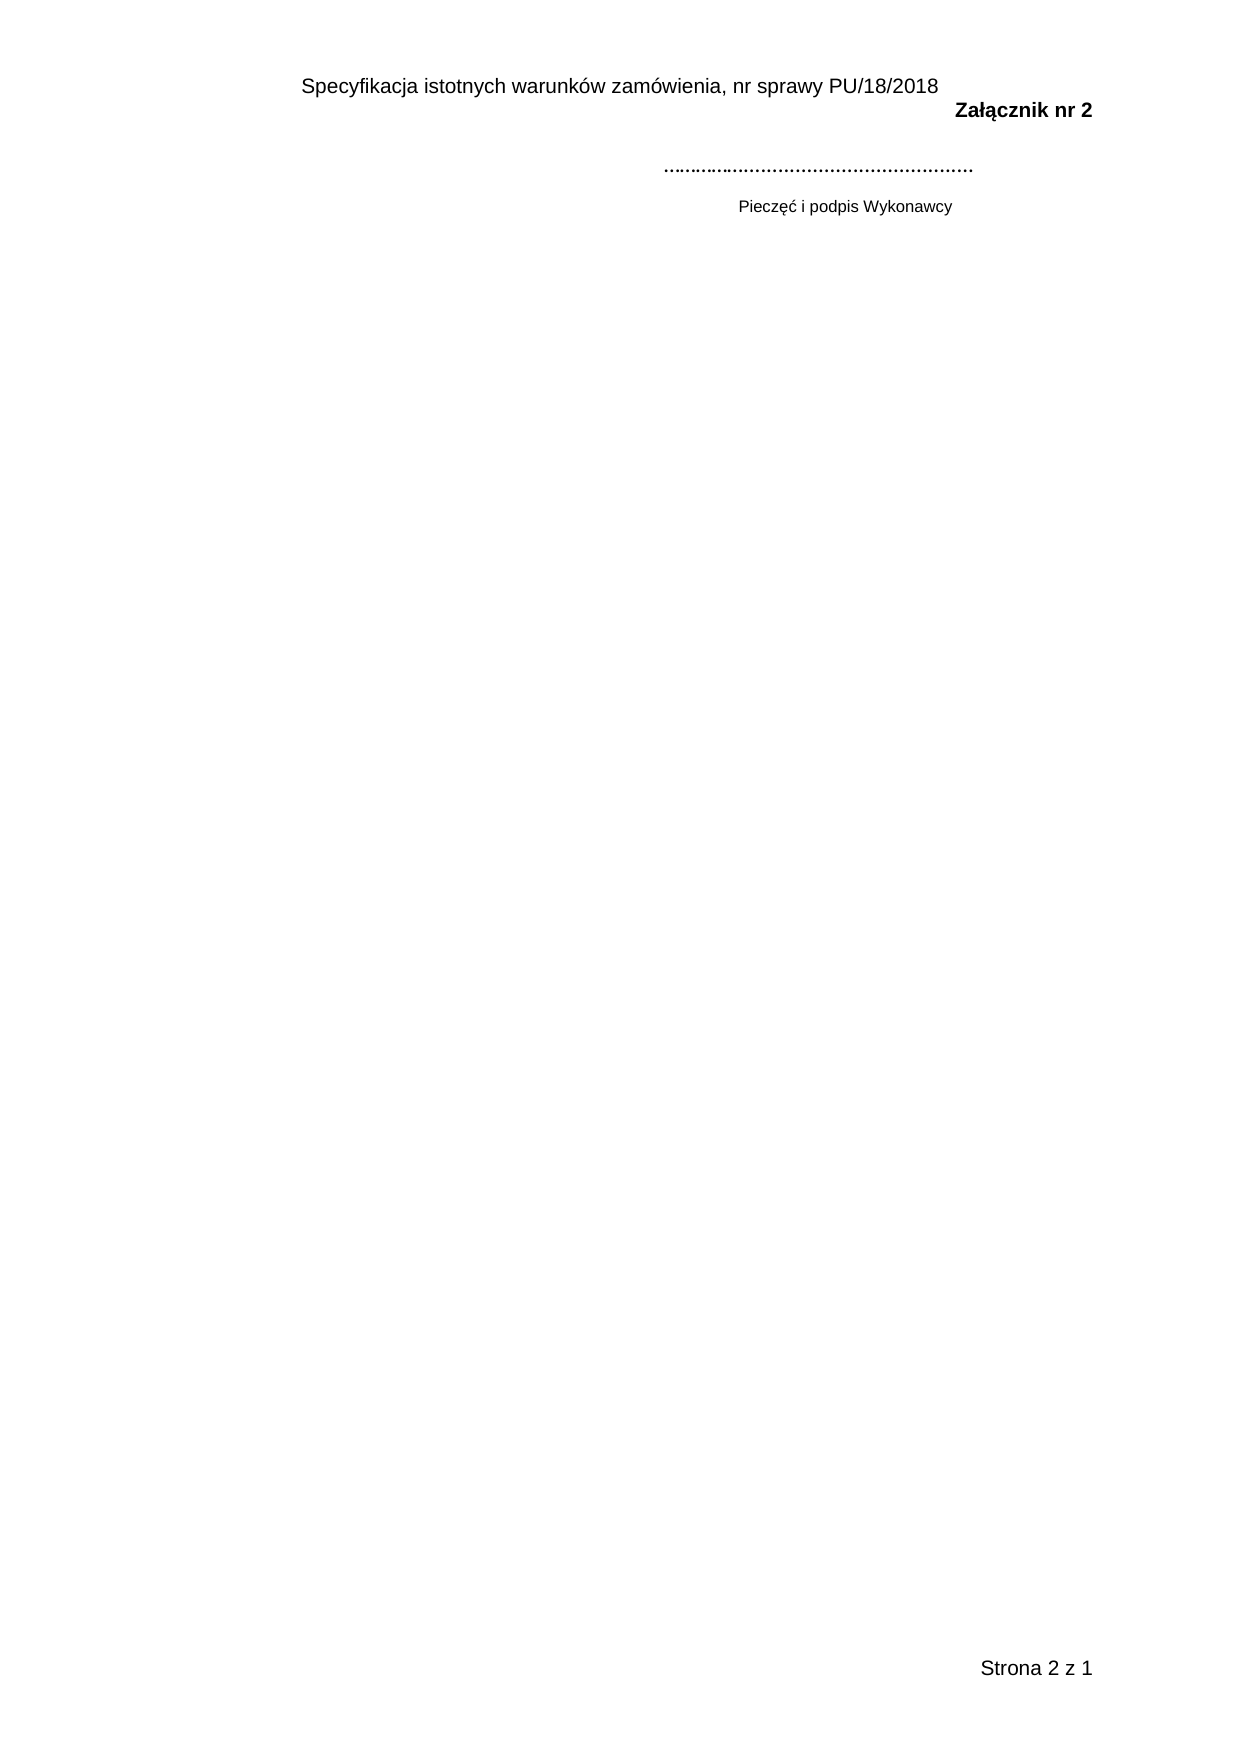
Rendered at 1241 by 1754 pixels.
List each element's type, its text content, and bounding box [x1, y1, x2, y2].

text ……………........................................ [590, 150, 1093, 178]
text Pieczęć i podpis Wykonawcy [738, 197, 1093, 216]
